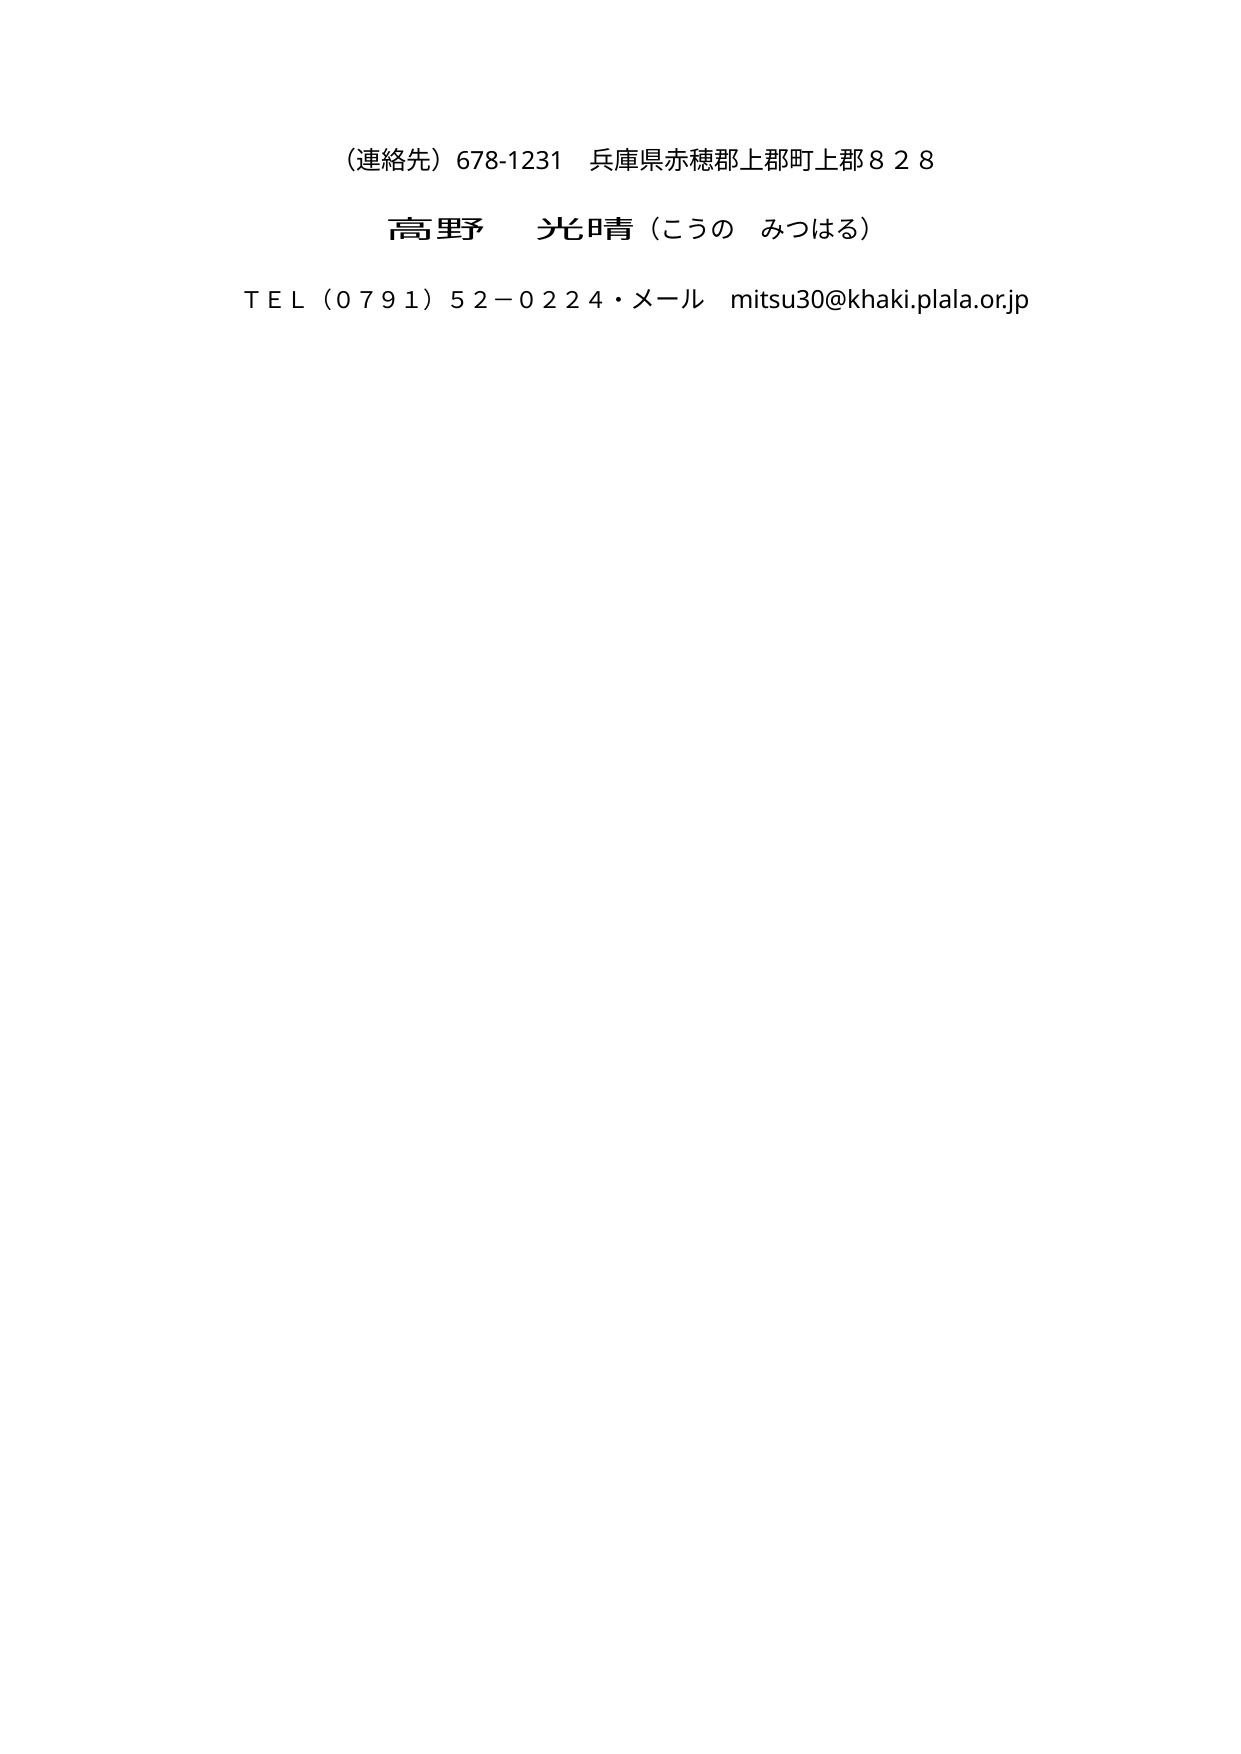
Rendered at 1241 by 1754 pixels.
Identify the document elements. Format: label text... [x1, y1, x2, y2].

text ＴＥＬ（０７９１）５２－０２２４・メール mitsu30@khaki.plala.or.jp [118, 263, 1152, 332]
text （連絡先）678-1231 [118, 124, 1152, 193]
text 高野 光晴（こうの みつはる） [118, 193, 1152, 263]
